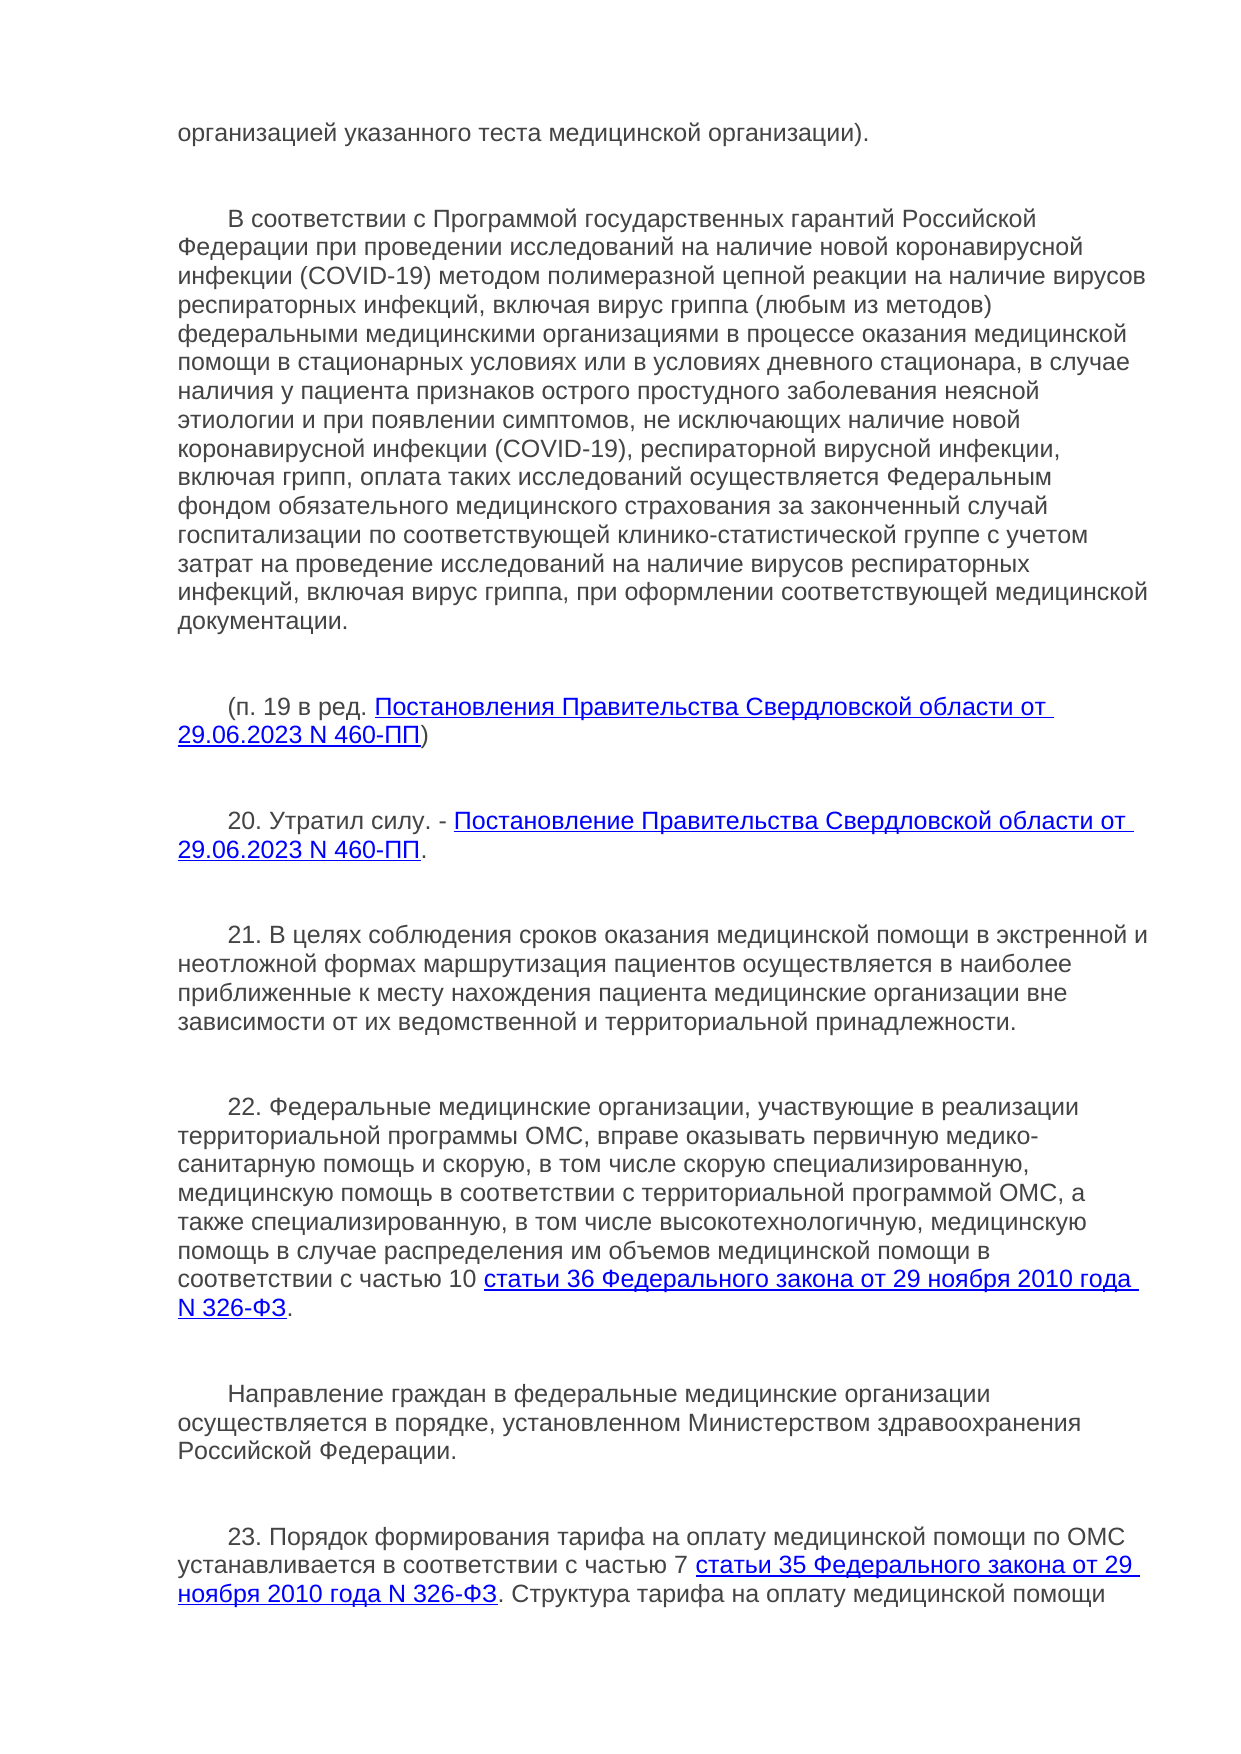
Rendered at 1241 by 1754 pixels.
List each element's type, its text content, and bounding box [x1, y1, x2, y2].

text (п. 19 в ред. Постановления Правительства Свердловской области от 29.06.2023 N 460-ПП) [177, 692, 1152, 777]
text 20. Утратил силу. - Постановление Правительства Свердловской области от 29.06.2023 N 460-ПП. [177, 806, 1152, 891]
text Направление граждан в федеральные медицинские организации осуществляется в порядке, установленном Министерством здравоохранения Российской Федерации. [177, 1379, 1152, 1493]
text В соответствии с Программой государственных гарантий Российской Федерации при проведении исследований на наличие новой коронавирусной инфекции (COVID-19) методом полимеразной цепной реакции на наличие вирусов респираторных инфекций, включая вирус гриппа (любым из методов) федеральными медицинскими организациями в процессе оказания медицинской помощи в стационарных условиях или в условиях дневного стационара, в случае наличия у пациента признаков острого простудного заболевания неясной этиологии и при появлении симптомов, не исключающих наличие новой коронавирусной инфекции (COVID-19), респираторной вирусной инфекции, включая грипп, оплата таких исследований осуществляется Федеральным фондом обязательного медицинского страхования за законченный случай госпитализации по соответствующей клинико-статистической группе с учетом затрат на проведение исследований на наличие вирусов респираторных инфекций, включая вирус гриппа, при оформлении соответствующей медицинской документации. [177, 204, 1152, 663]
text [177, 1522, 1152, 1608]
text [177, 118, 1152, 175]
text 21. В целях соблюдения сроков оказания медицинской помощи в экстренной и неотложной формах маршрутизация пациентов осуществляется в наиболее приближенные к месту нахождения пациента медицинские организации вне зависимости от их ведомственной и территориальной принадлежности. [177, 920, 1152, 1063]
text 22. Федеральные медицинские организации, участвующие в реализации территориальной программы ОМС, вправе оказывать первичную медико-санитарную помощь и скорую, в том числе скорую специализированную, медицинскую помощь в соответствии с территориальной программой ОМС, а также специализированную, в том числе высокотехнологичную, медицинскую помощь в случае распределения им объемов медицинской помощи в соответствии с частью 10 статьи 36 Федерального закона от 29 ноября 2010 года N 326-ФЗ. [177, 1092, 1152, 1350]
